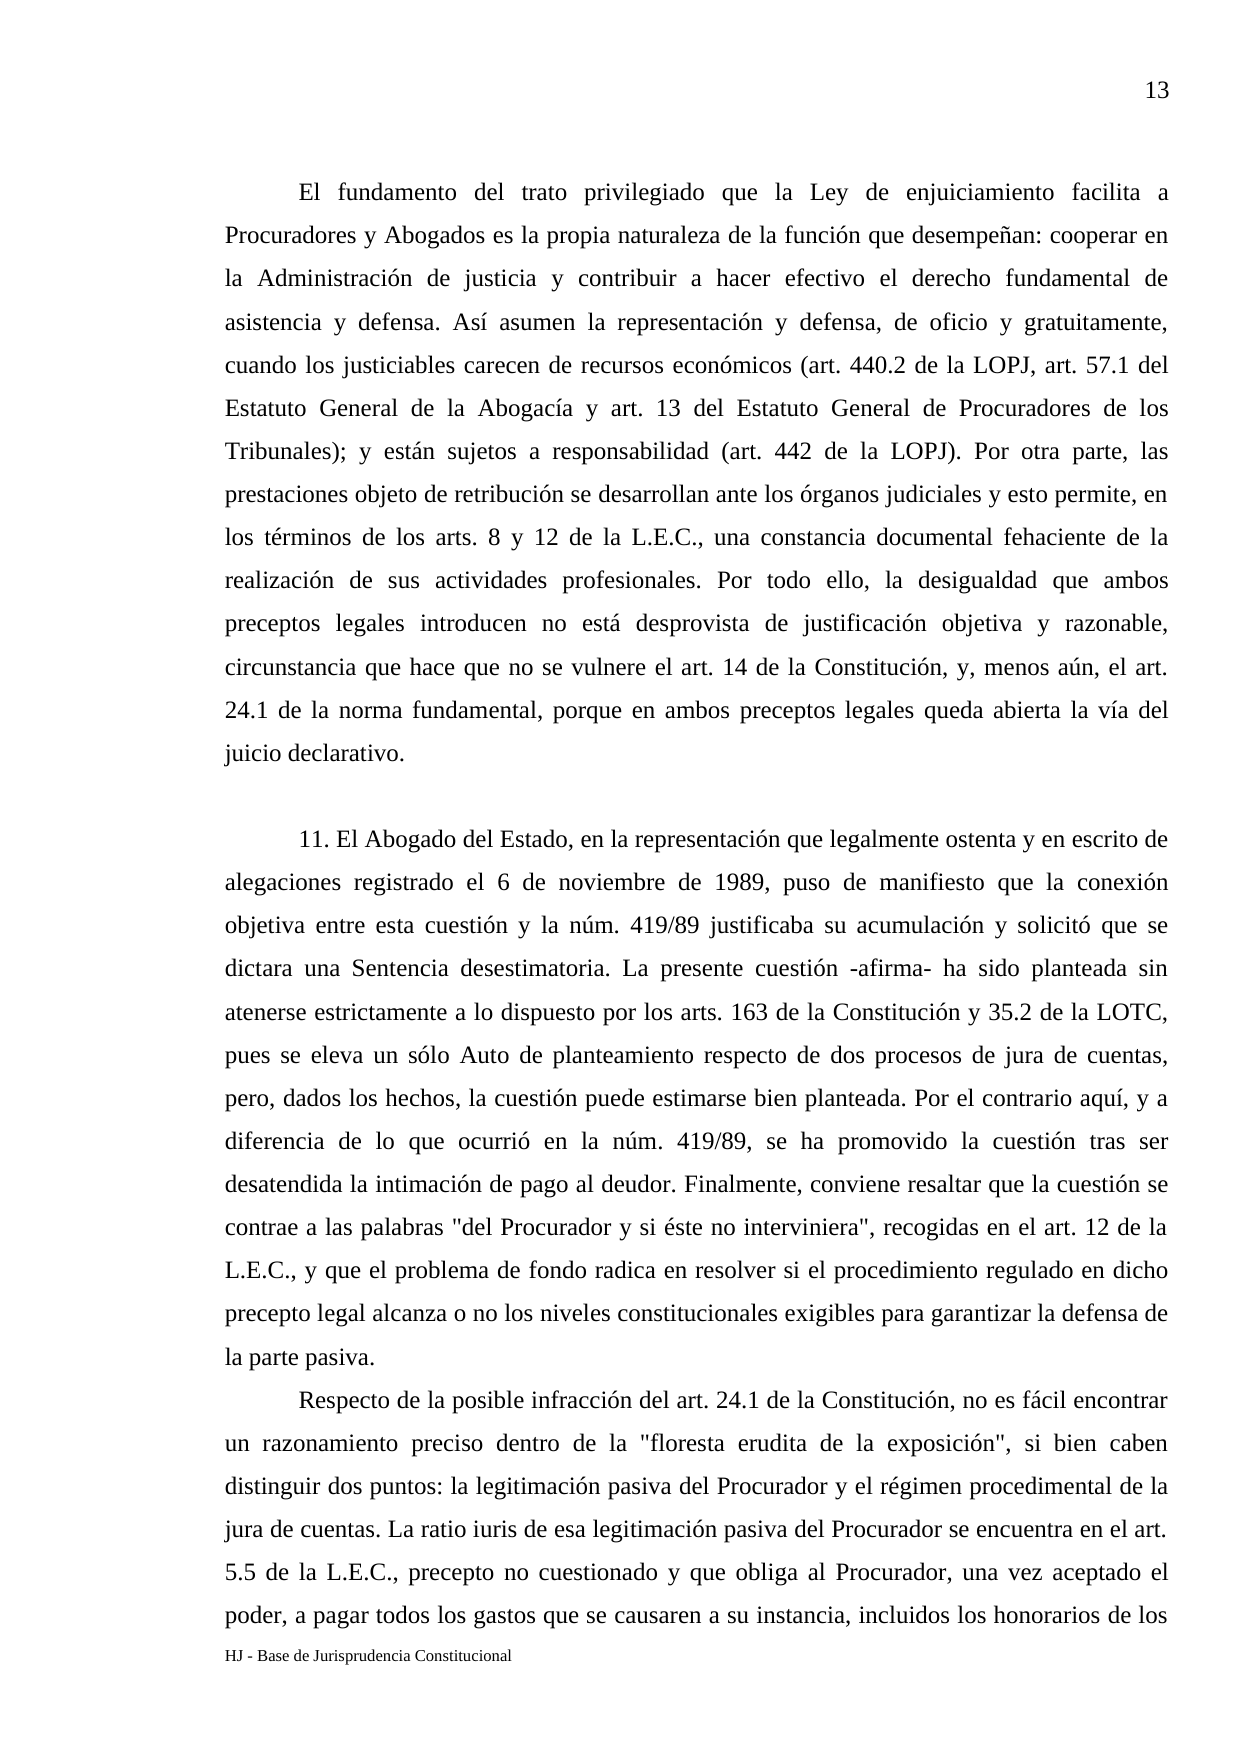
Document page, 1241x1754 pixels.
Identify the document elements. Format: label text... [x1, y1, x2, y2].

text 11. El Abogado del Estado, en la representación que legalmente ostenta y en escrito de alegaciones registrado el 6 de noviembre de 1989, puso de manifiesto que la conexión objetiva entre esta cuestión y la núm. 419/89 justificaba su acumulación y solicitó que se dictara una Sentencia desestimatoria. La presente cuestión -afirma- ha sido planteada sin atenerse estrictamente a lo dispuesto por los arts. 163 de la Constitución y 35.2 de la LOTC, pues se eleva un sólo Auto de planteamiento respecto de dos procesos de jura de cuentas, pero, dados los hechos, la cuestión puede estimarse bien planteada. Por el contrario aquí, y a diferencia de lo que ocurrió en la núm. 419/89, se ha promovido la cuestión tras ser desatendida la intimación de pago al deudor. Finalmente, conviene resaltar que la cuestión se contrae a las palabras "del Procurador y si éste no interviniera", recogidas en el art. 12 de la L.E.C., y que el problema de fondo radica en resolver si el procedimiento regulado en dicho precepto legal alcanza o no los niveles constitucionales exigibles para garantizar la defensa de la parte pasiva. [224, 824, 1169, 1370]
text El fundamento del trato privilegiado que la Ley de enjuiciamiento facilita a Procuradores y Abogados es la propia naturaleza de la función que desempeñan: cooperar en la Administración de justicia y contribuir a hacer efectivo el derecho fundamental de asistencia y defensa. Así asumen la representación y defensa, de oficio y gratuitamente, cuando los justiciables carecen de recursos económicos (art. 440.2 de la LOPJ, art. 57.1 del Estatuto General de la Abogacía y art. 13 del Estatuto General de Procuradores de los Tribunales); y están sujetos a responsabilidad (art. 442 de la LOPJ). Por otra parte, las prestaciones objeto de retribución se desarrollan ante los órganos judiciales y esto permite, en los términos de los arts. 8 y 12 de la L.E.C., una constancia documental fehaciente de la realización de sus actividades profesionales. Por todo ello, la desigualdad que ambos preceptos legales introducen no está desprovista de justificación objetiva y razonable, circunstancia que hace que no se vulnere el art. 14 de la Constitución, y, menos aún, el art. 24.1 de la norma fundamental, porque en ambos preceptos legales queda abierta la vía del juicio declarativo. [224, 177, 1169, 767]
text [224, 1385, 1169, 1629]
